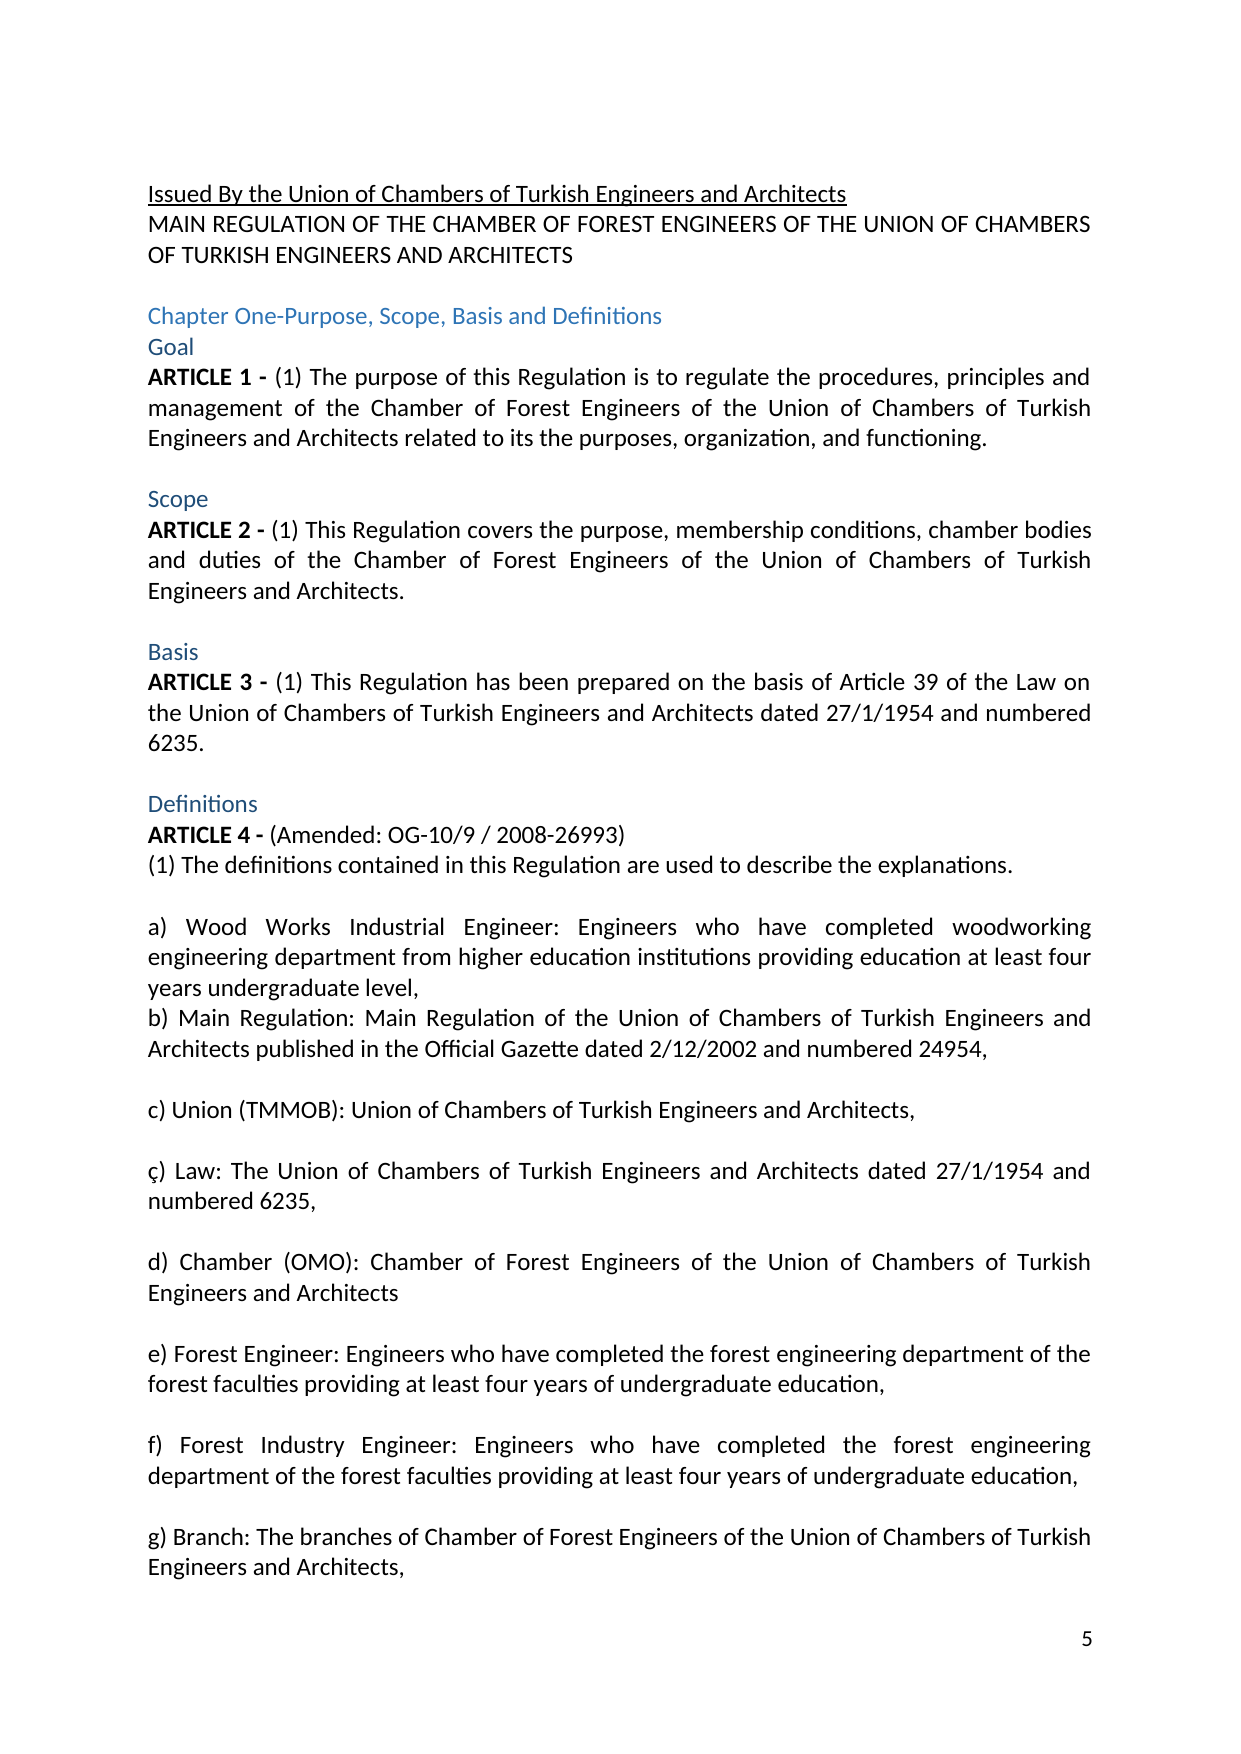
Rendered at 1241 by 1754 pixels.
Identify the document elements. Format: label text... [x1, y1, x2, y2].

text f) Forest Industry Engineer: Engineers who have completed the forest engineering department of the forest faculties providing at least four years of undergraduate education, [148, 1429, 1093, 1491]
subtitle Basis [148, 636, 1093, 666]
text b) Main Regulation: Main Regulation of the Union of Chambers of Turkish Engineers and Architects published in the Official Gazette dated 2/12/2002 and numbered 24954, [148, 1002, 1093, 1063]
text ARTICLE 4 - (Amended: OG-10/9 / 2008-26993) [148, 819, 1093, 849]
text e) Forest Engineer: Engineers who have completed the forest engineering department of the forest faculties providing at least four years of undergraduate education, [148, 1338, 1093, 1399]
text c) Union (TMMOB): Union of Chambers of Turkish Engineers and Architects, [148, 1094, 1093, 1124]
text d) Chamber (OMO): Chamber of Forest Engineers of the Union of Chambers of Turkish Engineers and Architects [148, 1246, 1093, 1307]
subtitle Chapter One-Purpose, Scope, Basis and Definitions [148, 300, 1093, 331]
text Issued By the Union of Chambers of Turkish Engineers and Architects [148, 178, 1093, 209]
subtitle Definitions [148, 788, 1093, 819]
subtitle Scope [148, 483, 1093, 514]
text a) Wood Works Industrial Engineer: Engineers who have completed woodworking engineering department from higher education institutions providing education at least four years undergraduate level, [148, 911, 1093, 1002]
subtitle Goal [148, 331, 1093, 361]
text ARTICLE 1 - (1) The purpose of this Regulation is to regulate the procedures, principles and management of the Chamber of Forest Engineers of the Union of Chambers of Turkish Engineers and Architects related to its the purposes, organization, and functioning. [148, 361, 1093, 453]
text ç) Law: The Union of Chambers of Turkish Engineers and Architects dated 27/1/1954 and numbered 6235, [148, 1155, 1093, 1216]
text MAIN REGULATION OF THE CHAMBER OF FOREST ENGINEERS OF THE UNION OF CHAMBERS OF TURKISH ENGINEERS AND ARCHITECTS [148, 209, 1093, 270]
text ARTICLE 2 - (1) This Regulation covers the purpose, membership conditions, chamber bodies and duties of the Chamber of Forest Engineers of the Union of Chambers of Turkish Engineers and Architects. [148, 514, 1093, 605]
text g) Branch: The branches of Chamber of Forest Engineers of the Union of Chambers of Turkish Engineers and Architects, [148, 1521, 1093, 1582]
text (1) The definitions contained in this Regulation are used to describe the explanations. [148, 849, 1093, 880]
text ARTICLE 3 - (1) This Regulation has been prepared on the basis of Article 39 of the Law on the Union of Chambers of Turkish Engineers and Architects dated 27/1/1954 and numbered 6235. [148, 666, 1093, 758]
